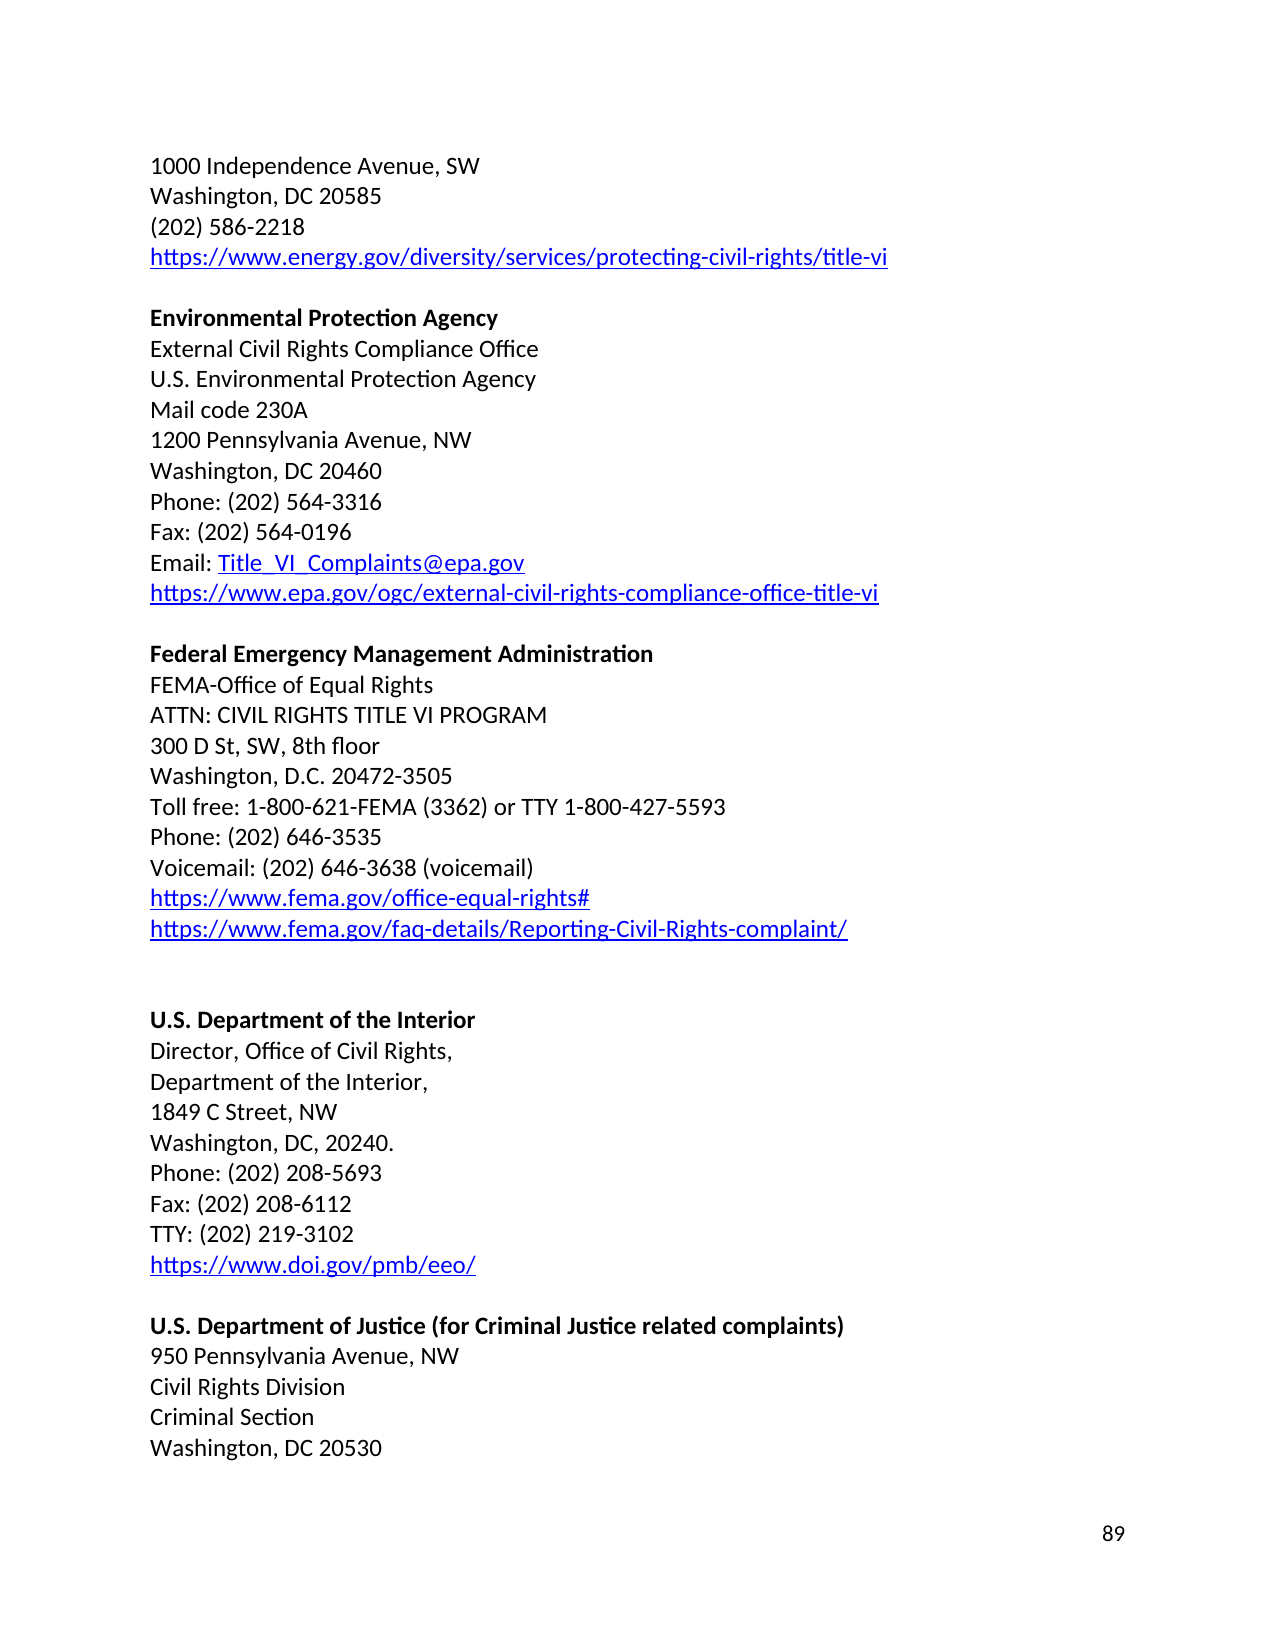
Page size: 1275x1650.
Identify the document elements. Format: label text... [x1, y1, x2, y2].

text 300 D St, SW, 8th floor [150, 730, 1125, 760]
text https://www.fema.gov/faq-details/Reporting-Civil-Rights-complaint/ [150, 913, 1125, 943]
text Washington, DC 20460 [150, 455, 1125, 486]
text 1000 Independence Avenue, SW [150, 150, 1125, 181]
text TTY: (202) 219-3102 [150, 1218, 1125, 1249]
text Director, Office of Civil Rights, [150, 1035, 1125, 1066]
text https://www.doi.gov/pmb/eeo/ [150, 1249, 1125, 1279]
text U.S. Department of Justice (for Criminal Justice related complaints) [150, 1310, 1125, 1340]
text Email: Title_VI_Complaints@epa.gov [150, 547, 1125, 577]
text Phone: (202) 208-5693 [150, 1157, 1125, 1188]
text Phone: (202) 564-3316 [150, 486, 1125, 516]
text Phone: (202) 646-3535 [150, 821, 1125, 852]
text Washington, DC, 20240. [150, 1127, 1125, 1157]
text 1200 Pennsylvania Avenue, NW [150, 425, 1125, 455]
text Mail code 230A [150, 394, 1125, 425]
text FEMA-Office of Equal Rights [150, 669, 1125, 699]
text Fax: (202) 564-0196 [150, 516, 1125, 547]
text Civil Rights Division [150, 1371, 1125, 1401]
text https://www.energy.gov/diversity/services/protecting-civil-rights/title-vi [150, 242, 1125, 272]
text External Civil Rights Compliance Office [150, 333, 1125, 364]
text 950 Pennsylvania Avenue, NW [150, 1340, 1125, 1371]
text Toll free: 1-800-621-FEMA (3362) or TTY 1-800-427-5593 [150, 791, 1125, 821]
text Washington, D.C. 20472-3505 [150, 760, 1125, 791]
text Criminal Section [150, 1401, 1125, 1432]
text U.S. Department of the Interior [150, 1004, 1125, 1035]
text U.S. Environmental Protection Agency [150, 364, 1125, 394]
text Department of the Interior, [150, 1066, 1125, 1096]
text Washington, DC 20530 [150, 1432, 1125, 1462]
text https://www.fema.gov/office-equal-rights# [150, 882, 1125, 913]
text Washington, DC 20585 [150, 181, 1125, 211]
text Fax: (202) 208-6112 [150, 1188, 1125, 1218]
text (202) 586-2218 [150, 211, 1125, 242]
text https://www.epa.gov/ogc/external-civil-rights-compliance-office-title-vi [150, 577, 1125, 608]
text ATTN: CIVIL RIGHTS TITLE VI PROGRAM [150, 699, 1125, 730]
text 1849 C Street, NW [150, 1096, 1125, 1127]
text Environmental Protection Agency [150, 303, 1125, 333]
text Voicemail: (202) 646-3638 (voicemail) [150, 852, 1125, 882]
text Federal Emergency Management Administration [150, 638, 1125, 669]
